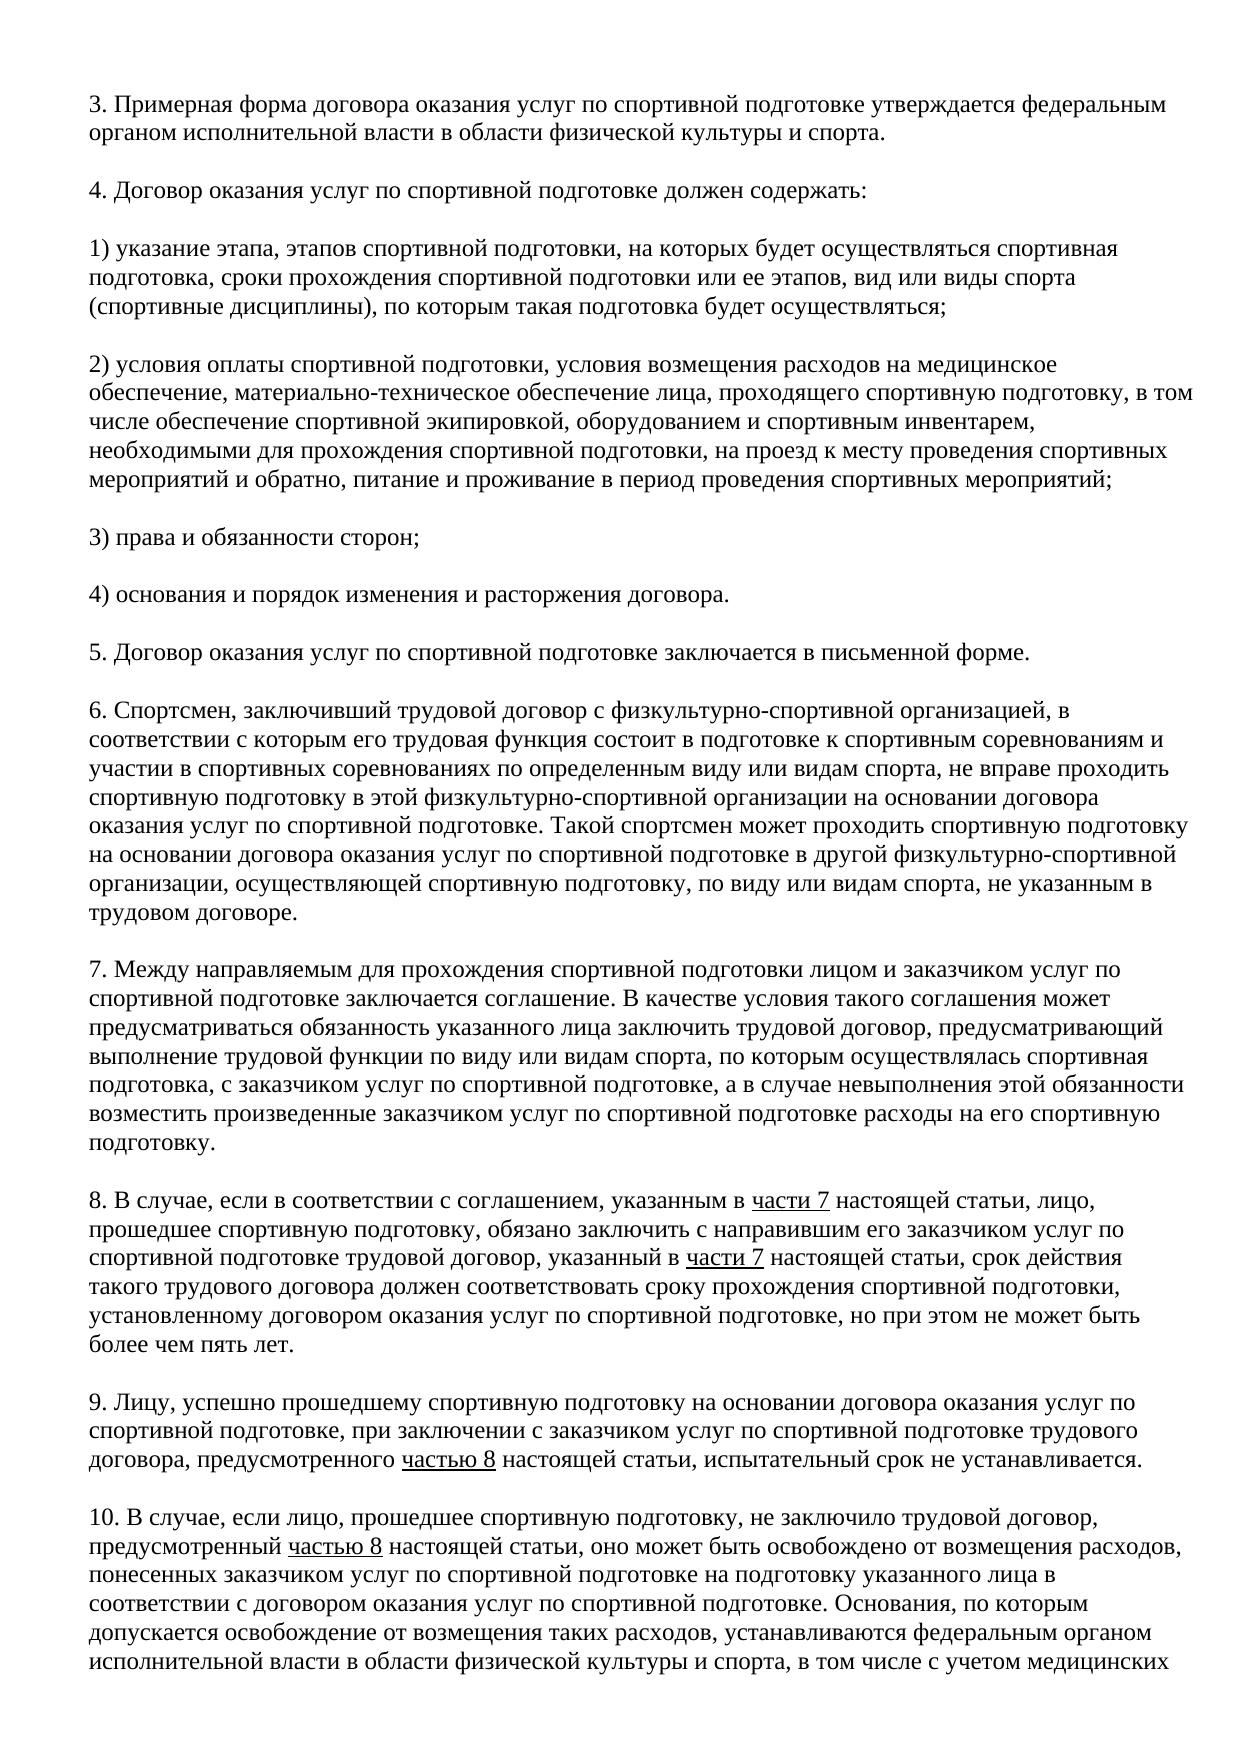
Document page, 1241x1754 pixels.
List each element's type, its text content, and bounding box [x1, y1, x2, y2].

text 3) права и обязанности сторон; [88, 522, 1196, 550]
text 3. Примерная форма договора оказания услуг по спортивной подготовке утверждается федеральным органом исполнительной власти в области физической культуры и спорта. [88, 89, 1196, 146]
text 7. Между направляемым для прохождения спортивной подготовки лицом и заказчиком услуг по спортивной подготовке заключается соглашение. В качестве условия такого соглашения может предусматриваться обязанность указанного лица заключить трудовой договор, предусматривающий выполнение трудовой функции по виду или видам спорта, по которым осуществлялась спортивная подготовка, с заказчиком услуг по спортивной подготовке, а в случае невыполнения этой обязанности возместить произведенные заказчиком услуг по спортивной подготовке расходы на его спортивную подготовку. [88, 954, 1196, 1156]
text 4. Договор оказания услуг по спортивной подготовке должен содержать: [88, 175, 1196, 204]
text 9. Лицу, успешно прошедшему спортивную подготовку на основании договора оказания услуг по спортивной подготовке, при заключении с заказчиком услуг по спортивной подготовке трудового договора, предусмотренного частью 8 настоящей статьи, испытательный срок не устанавливается. [88, 1387, 1196, 1473]
text 4) основания и порядок изменения и расторжения договора. [88, 579, 1196, 608]
text 8. В случае, если в соответствии с соглашением, указанным в части 7 настоящей статьи, лицо, прошедшее спортивную подготовку, обязано заключить с направившим его заказчиком услуг по спортивной подготовке трудовой договор, указанный в части 7 настоящей статьи, срок действия такого трудового договора должен соответствовать сроку прохождения спортивной подготовки, установленному договором оказания услуг по спортивной подготовке, но при этом не может быть более чем пять лет. [88, 1185, 1196, 1357]
text 1) указание этапа, этапов спортивной подготовки, на которых будет осуществляться спортивная подготовка, сроки прохождения спортивной подготовки или ее этапов, вид или виды спорта (спортивные дисциплины), по которым такая подготовка будет осуществляться; [88, 233, 1196, 319]
text 6. Спортсмен, заключивший трудовой договор с физкультурно-спортивной организацией, в соответствии с которым его трудовая функция состоит в подготовке к спортивным соревнованиям и участии в спортивных соревнованиях по определенным виду или видам спорта, не вправе проходить спортивную подготовку в этой физкультурно-спортивной организации на основании договора оказания услуг по спортивной подготовке. Такой спортсмен может проходить спортивную подготовку на основании договора оказания услуг по спортивной подготовке в другой физкультурно-спортивной организации, осуществляющей спортивную подготовку, по виду или видам спорта, не указанным в трудовом договоре. [88, 695, 1196, 925]
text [88, 1502, 1196, 1674]
text 2) условия оплаты спортивной подготовки, условия возмещения расходов на медицинское обеспечение, материально-техническое обеспечение лица, проходящего спортивную подготовку, в том числе обеспечение спортивной экипировкой, оборудованием и спортивным инвентарем, необходимыми для прохождения спортивной подготовки, на проезд к месту проведения спортивных мероприятий и обратно, питание и проживание в период проведения спортивных мероприятий; [88, 349, 1196, 492]
text 5. Договор оказания услуг по спортивной подготовке заключается в письменной форме. [88, 637, 1196, 666]
